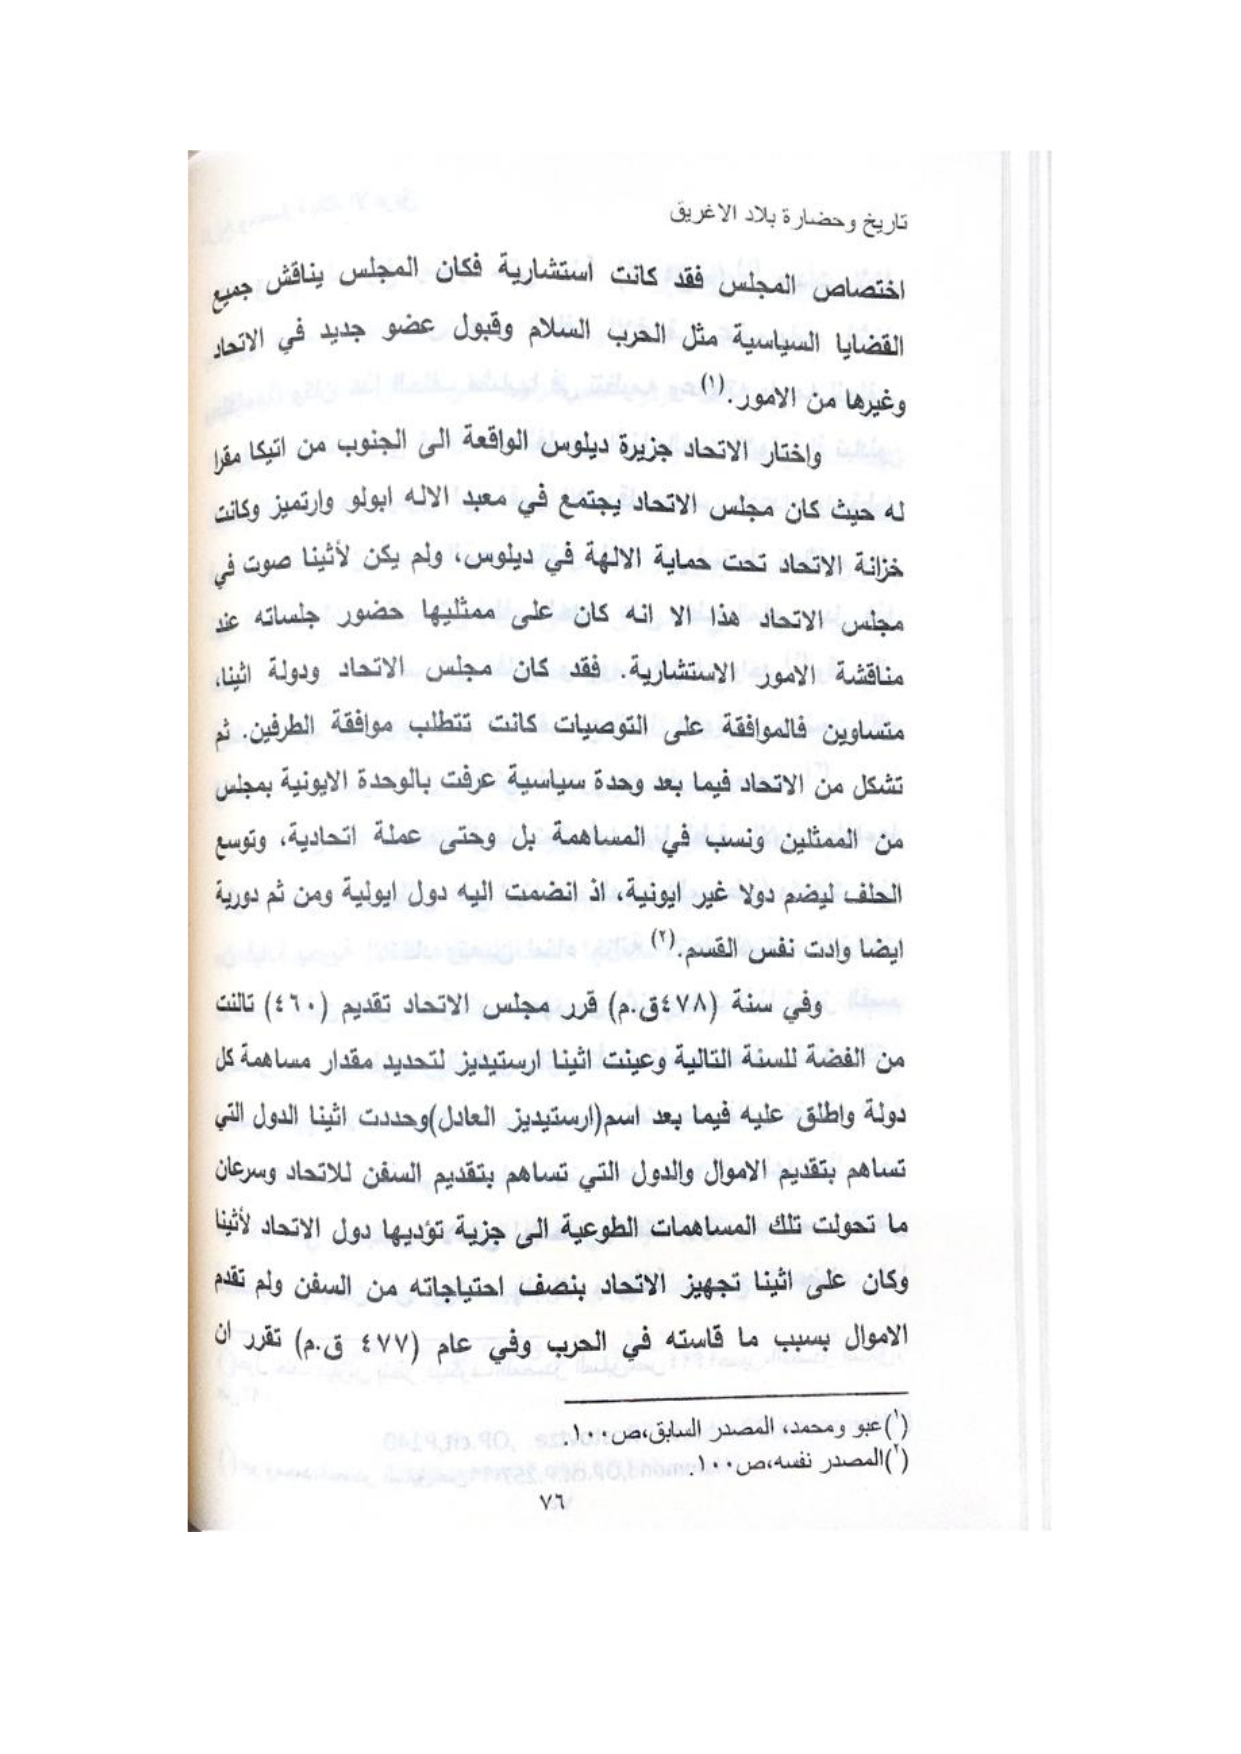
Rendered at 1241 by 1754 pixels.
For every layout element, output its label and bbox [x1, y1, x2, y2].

picture [187, 150, 1053, 1532]
